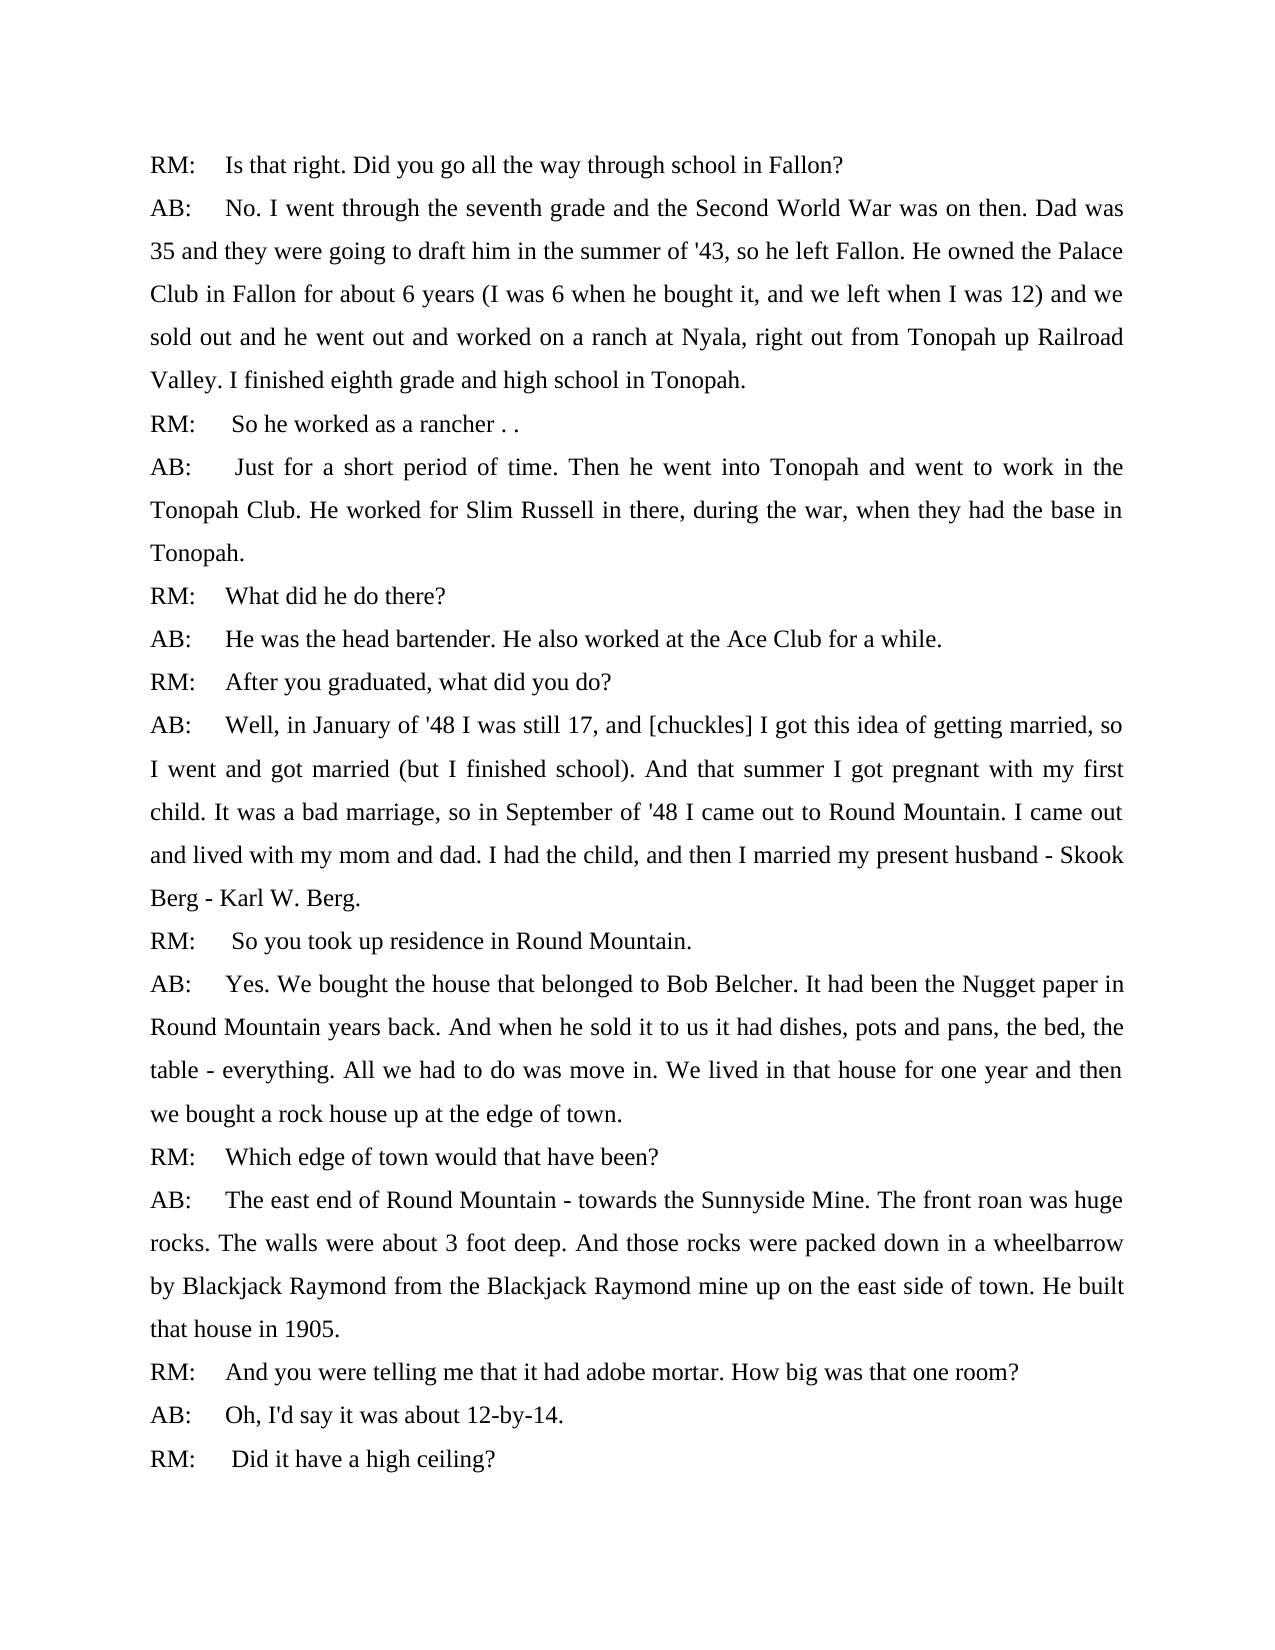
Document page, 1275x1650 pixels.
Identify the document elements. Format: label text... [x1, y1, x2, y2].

text RM: Is that right. Did you go all the way through school in Fallon? [150, 150, 1125, 179]
text AB: Oh, I'd say it was about 12-by-14. [150, 1401, 1125, 1429]
text RM: Which edge of town would that have been? [150, 1142, 1125, 1171]
text RM: Did it have a high ceiling? [150, 1444, 1125, 1472]
text AB: The east end of Round Mountain - towards the Sunnyside Mine. The front roan was huge rocks. The walls were about 3 foot deep. And those rocks were packed down in a wheelbarrow by Blackjack Raymond from the Blackjack Raymond mine up on the east side of town. He built that house in 1905. [150, 1185, 1125, 1343]
text AB: No. I went through the seventh grade and the Second World War was on then. Dad was 35 and they were going to draft him in the summer of '43, so he left Fallon. He owned the Palace Club in Fallon for about 6 years (I was 6 when he bought it, and we left when I was 12) and we sold out and he went out and worked on a ranch at Nyala, right out from Tonopah up Railroad Valley. I finished eighth grade and high school in Tonopah. [150, 193, 1125, 394]
text AB: Just for a short period of time. Then he went into Tonopah and went to work in the Tonopah Club. He worked for Slim Russell in there, during the war, when they had the base in Tonopah. [150, 452, 1125, 567]
text RM: So you took up residence in Round Mountain. [150, 926, 1125, 955]
text AB: Well, in January of '48 I was still 17, and [chuckles] I got this idea of getting married, so I went and got married (but I finished school). And that summer I got pregnant with my first child. It was a bad marriage, so in September of '48 I came out to Round Mountain. I came out and lived with my mom and dad. I had the child, and then I married my present husband - Skook Berg - Karl W. Berg. [150, 711, 1125, 912]
text AB: Yes. We bought the house that belonged to Bob Belcher. It had been the Nugget paper in Round Mountain years back. And when he sold it to us it had dishes, pots and pans, the bed, the table - everything. All we had to do was move in. We lived in that house for one year and then we bought a rock house up at the edge of town. [150, 969, 1125, 1127]
text RM: So he worked as a rancher . . [150, 409, 1125, 437]
text AB: He was the head bartender. He also worked at the Ace Club for a while. [150, 624, 1125, 653]
text RM: And you were telling me that it had adobe mortar. How big was that one room? [150, 1357, 1125, 1386]
text RM: What did he do there? [150, 581, 1125, 610]
text RM: After you graduated, what did you do? [150, 667, 1125, 696]
